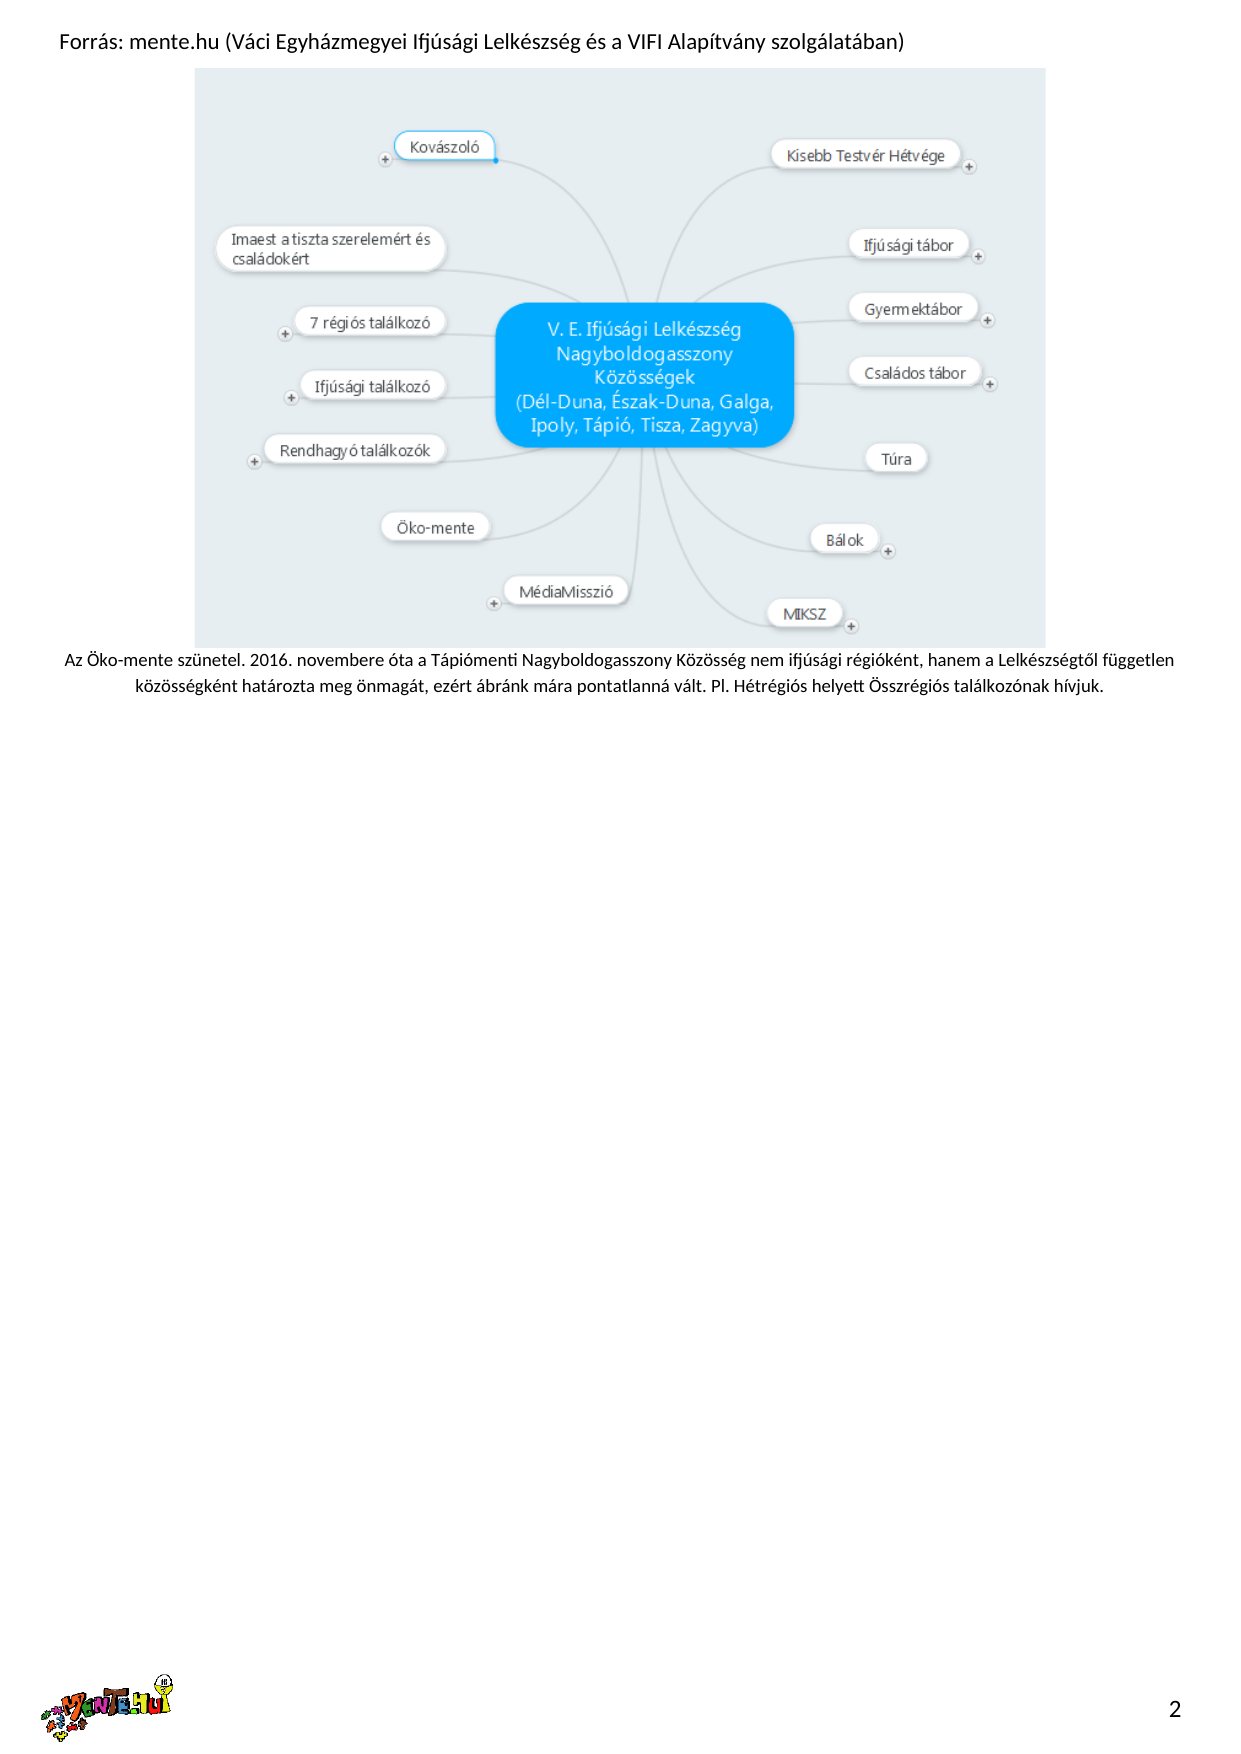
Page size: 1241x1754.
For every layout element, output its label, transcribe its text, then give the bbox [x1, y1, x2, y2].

picture [39, 1665, 178, 1744]
picture [194, 68, 1046, 648]
text Az Öko-mente szünetel. 2016. novembere óta a Tápiómenti Nagyboldogasszony Közösség nem ifjúsági régióként, hanem a Lelkészségtől független közösségként határozta meg önmagát, ezért ábránk mára pontatlanná vált. Pl. Hétrégiós helyett Összrégiós találkozónak hívjuk. [59, 648, 1181, 697]
